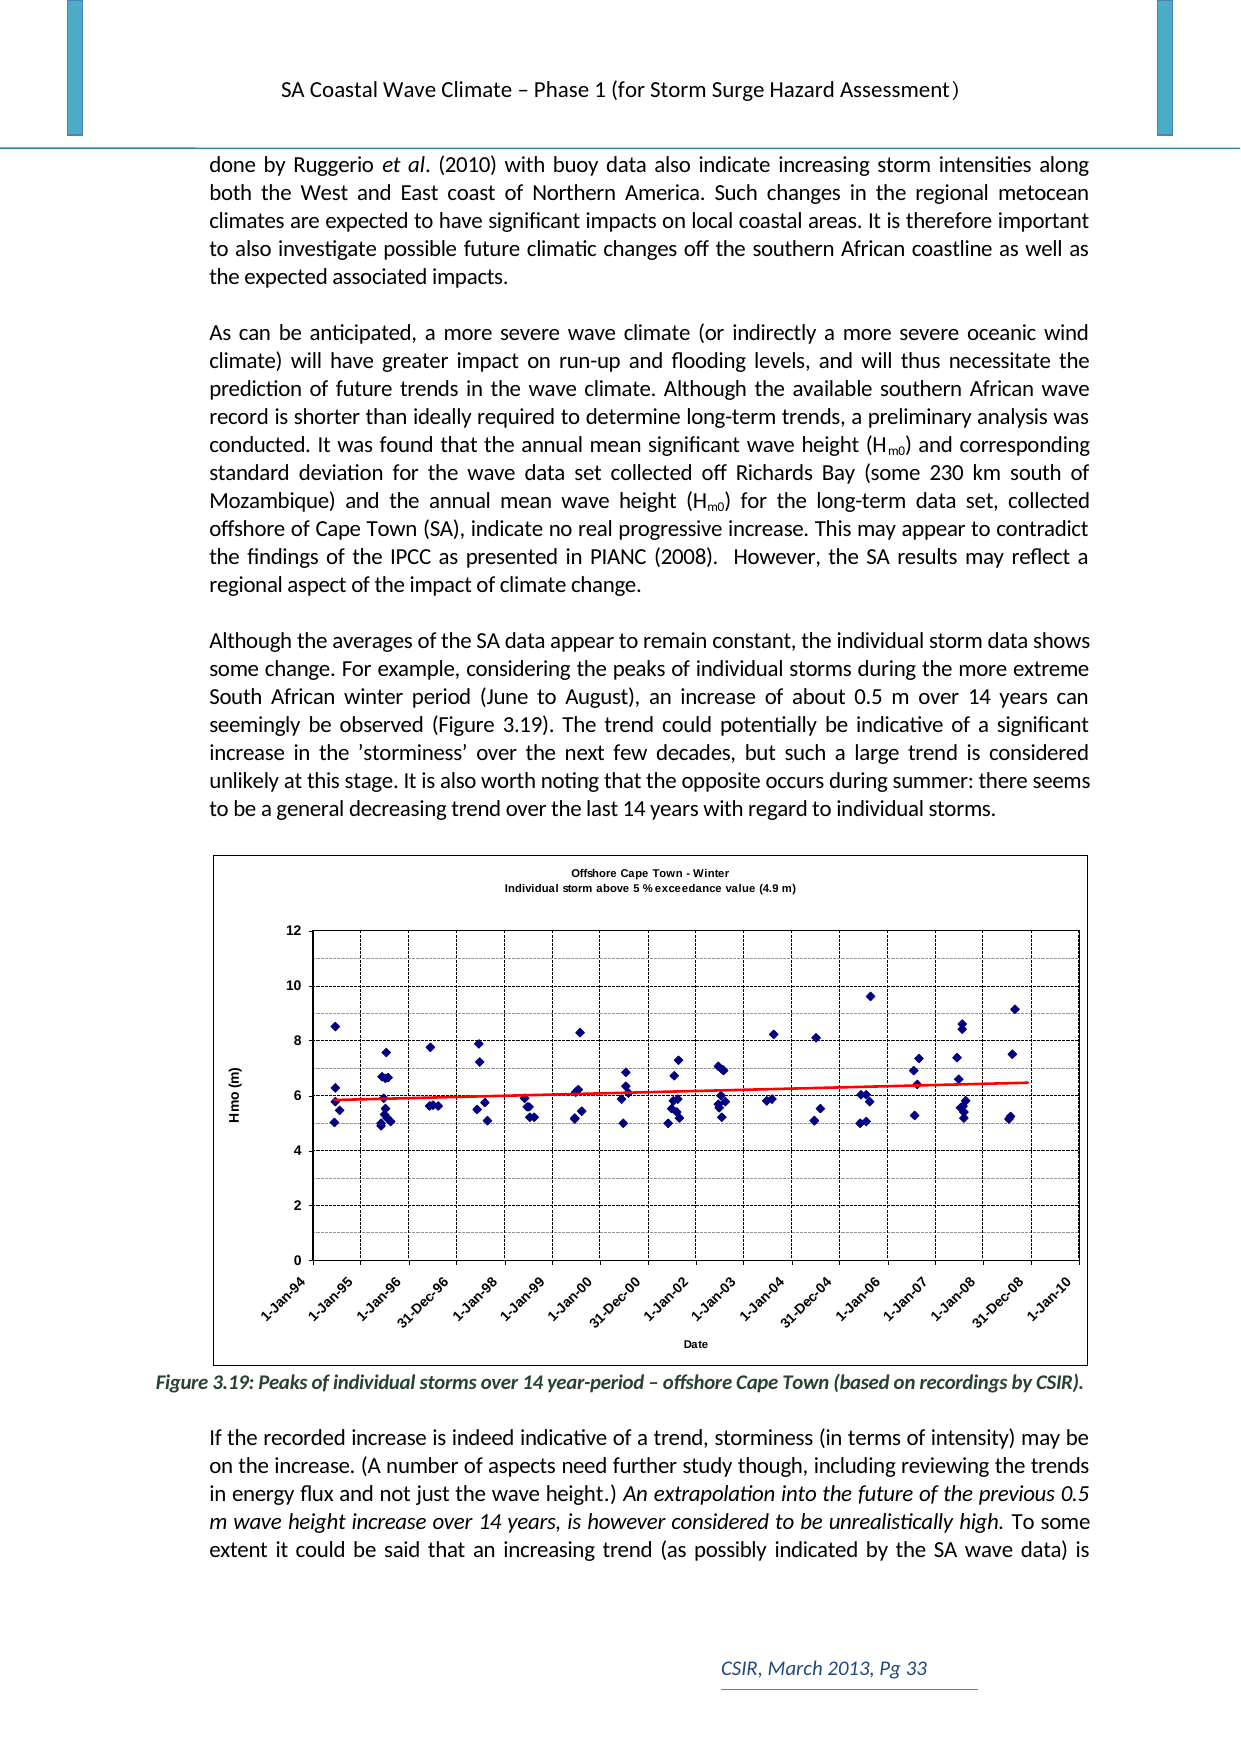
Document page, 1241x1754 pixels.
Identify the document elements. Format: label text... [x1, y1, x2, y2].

text As can be anticipated, a more severe wave climate (or indirectly a more severe oceanic wind climate) will have greater impact on run-up and flooding levels, and will thus necessitate the prediction of future trends in the wave climate. Although the available southern African wave record is shorter than ideally required to determine long-term trends, a preliminary analysis was conducted. It was found that the annual mean significant wave height (Hm0) and corresponding standard deviation for the wave data set collected off Richards Bay (some 230 km south of Mozambique) and the annual mean wave height (Hm0) for the long-term data set, collected offshore of Cape Town (SA), indicate no real progressive increase. This may appear to contradict the findings of the IPCC as presented in PIANC (2008). However, the SA results may reflect a regional aspect of the impact of climate change. [209, 318, 1090, 598]
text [209, 1423, 1090, 1563]
text Figure 3.19: Peaks of individual storms over 14 year-period – offshore Cape Town (based on recordings by CSIR). [150, 1369, 1090, 1395]
text Although the averages of the SA data appear to remain constant, the individual storm data shows some change. For example, considering the peaks of individual storms during the more extreme South African winter period (June to August), an increase of about 0.5 m over 14 years can seemingly be observed (Figure 3.19). The trend could potentially be indicative of a significant increase in the ’storminess’ over the next few decades, but such a large trend is considered unlikely at this stage. It is also worth noting that the opposite occurs during summer: there seems to be a general decreasing trend over the last 14 years with regard to individual storms. [209, 626, 1090, 822]
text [209, 150, 1090, 290]
